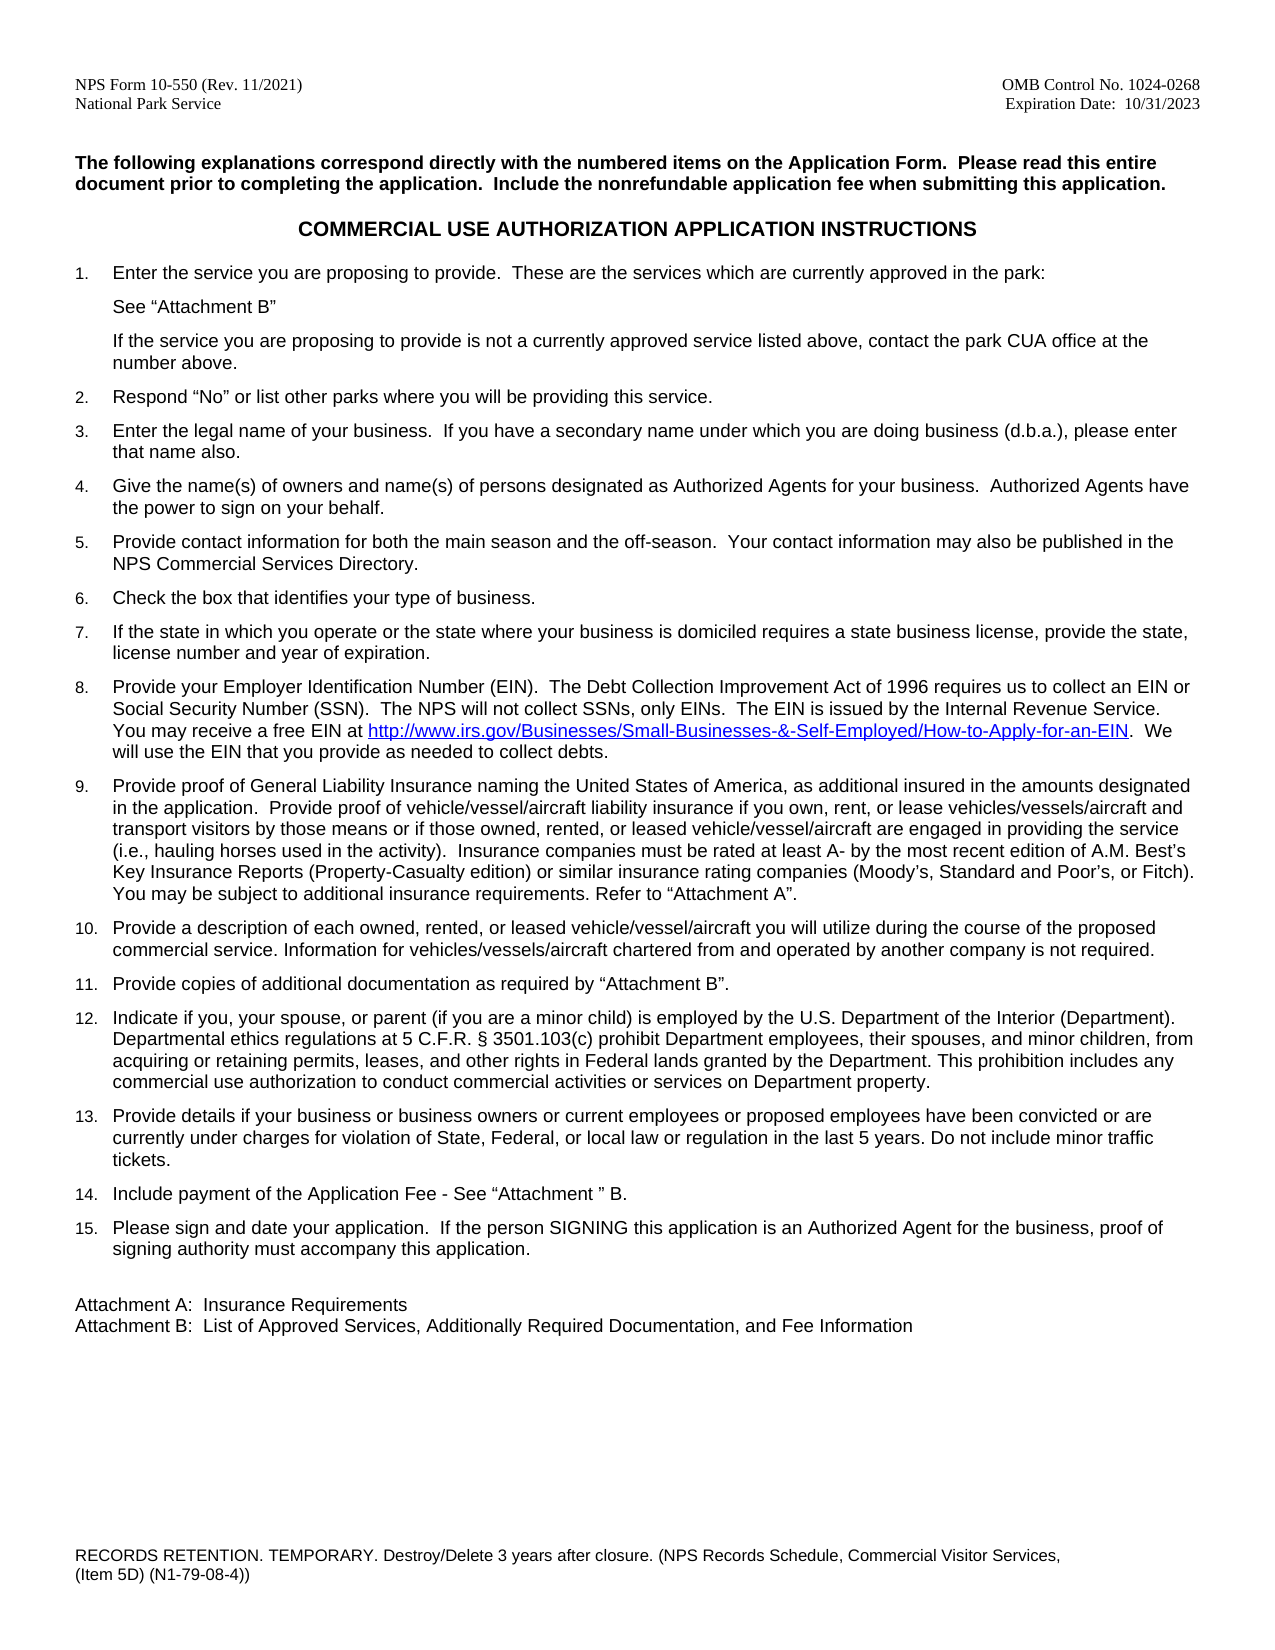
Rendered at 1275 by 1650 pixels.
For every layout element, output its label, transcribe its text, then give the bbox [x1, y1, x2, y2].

list Provide proof of General Liability Insurance naming the United States of America, as additional insured in the amounts designated in the application. Provide proof of vehicle/vessel/aircraft liability insurance if you own, rent, or lease vehicles/vessels/aircraft and transport visitors by those means or if those owned, rented, or leased vehicle/vessel/aircraft are engaged in providing the service (i.e., hauling horses used in the activity). Insurance companies must be rated at least A- by the most recent edition of A.M. Best’s Key Insurance Reports (Property-Casualty edition) or similar insurance rating companies (Moody’s, Standard and Poor’s, or Fitch). You may be subject to additional insurance requirements. Refer to “Attachment A”. [75, 775, 1200, 904]
list Enter the legal name of your business. If you have a secondary name under which you are doing business (d.b.a.), please enter that name also. [75, 420, 1200, 463]
text See “Attachment B” [112, 296, 1200, 317]
list Provide details if your business or business owners or current employees or proposed employees have been convicted or are currently under charges for violation of State, Federal, or local law or regulation in the last 5 years. Do not include minor traffic tickets. [75, 1105, 1200, 1170]
list Provide copies of additional documentation as required by “Attachment B”. [75, 972, 1200, 994]
list If the state in which you operate or the state where your business is domiciled requires a state business license, provide the state, license number and year of expiration. [75, 621, 1200, 664]
list Provide a description of each owned, rented, or leased vehicle/vessel/aircraft you will utilize during the course of the proposed commercial service. Information for vehicles/vessels/aircraft chartered from and operated by another company is not required. [75, 917, 1200, 960]
list Check the box that identifies your type of business. [75, 587, 1200, 608]
text COMMERCIAL USE AUTHORIZATION APPLICATION INSTRUCTIONS [75, 216, 1200, 240]
list Enter the service you are proposing to provide. These are the services which are currently approved in the park: [75, 262, 1200, 283]
text Attachment A: Insurance Requirements [75, 1294, 1200, 1315]
list Give the name(s) of owners and name(s) of persons designated as Authorized Agents for your business. Authorized Agents have the power to sign on your behalf. [75, 475, 1200, 518]
text Attachment B: List of Approved Services, Additionally Required Documentation, and Fee Information [75, 1315, 1200, 1337]
list Provide your Employer Identification Number (EIN). The Debt Collection Improvement Act of 1996 requires us to collect an EIN or Social Security Number (SSN). The NPS will not collect SSNs, only EINs. The EIN is issued by the Internal Revenue Service. You may receive a free EIN at http://www.irs.gov/Businesses/Small-Businesses-&-Self-Employed/How-to-Apply-for-an-EIN. We will use the EIN that you provide as needed to collect debts. [75, 676, 1200, 762]
text If the service you are proposing to provide is not a currently approved service listed above, contact the park CUA office at the number above. [112, 330, 1200, 373]
list Please sign and date your application. If the person SIGNING this application is an Authorized Agent for the business, proof of signing authority must accompany this application. [75, 1217, 1200, 1260]
list Provide contact information for both the main season and the off-season. Your contact information may also be published in the NPS Commercial Services Directory. [75, 531, 1200, 574]
list Include payment of the Application Fee - See “Attachment ” B. [75, 1182, 1200, 1204]
list Respond “No” or list other parks where you will be providing this service. [75, 386, 1200, 407]
list Indicate if you, your spouse, or parent (if you are a minor child) is employed by the U.S. Department of the Interior (Department). Departmental ethics regulations at 5 C.F.R. § 3501.103(c) prohibit Department employees, their spouses, and minor children, from acquiring or retaining permits, leases, and other rights in Federal lands granted by the Department. This prohibition includes any commercial use authorization to conduct commercial activities or services on Department property. [75, 1007, 1200, 1093]
list The following explanations correspond directly with the numbered items on the Application Form. Please read this entire document prior to completing the application. Include the nonrefundable application fee when submitting this application. [75, 152, 1200, 195]
